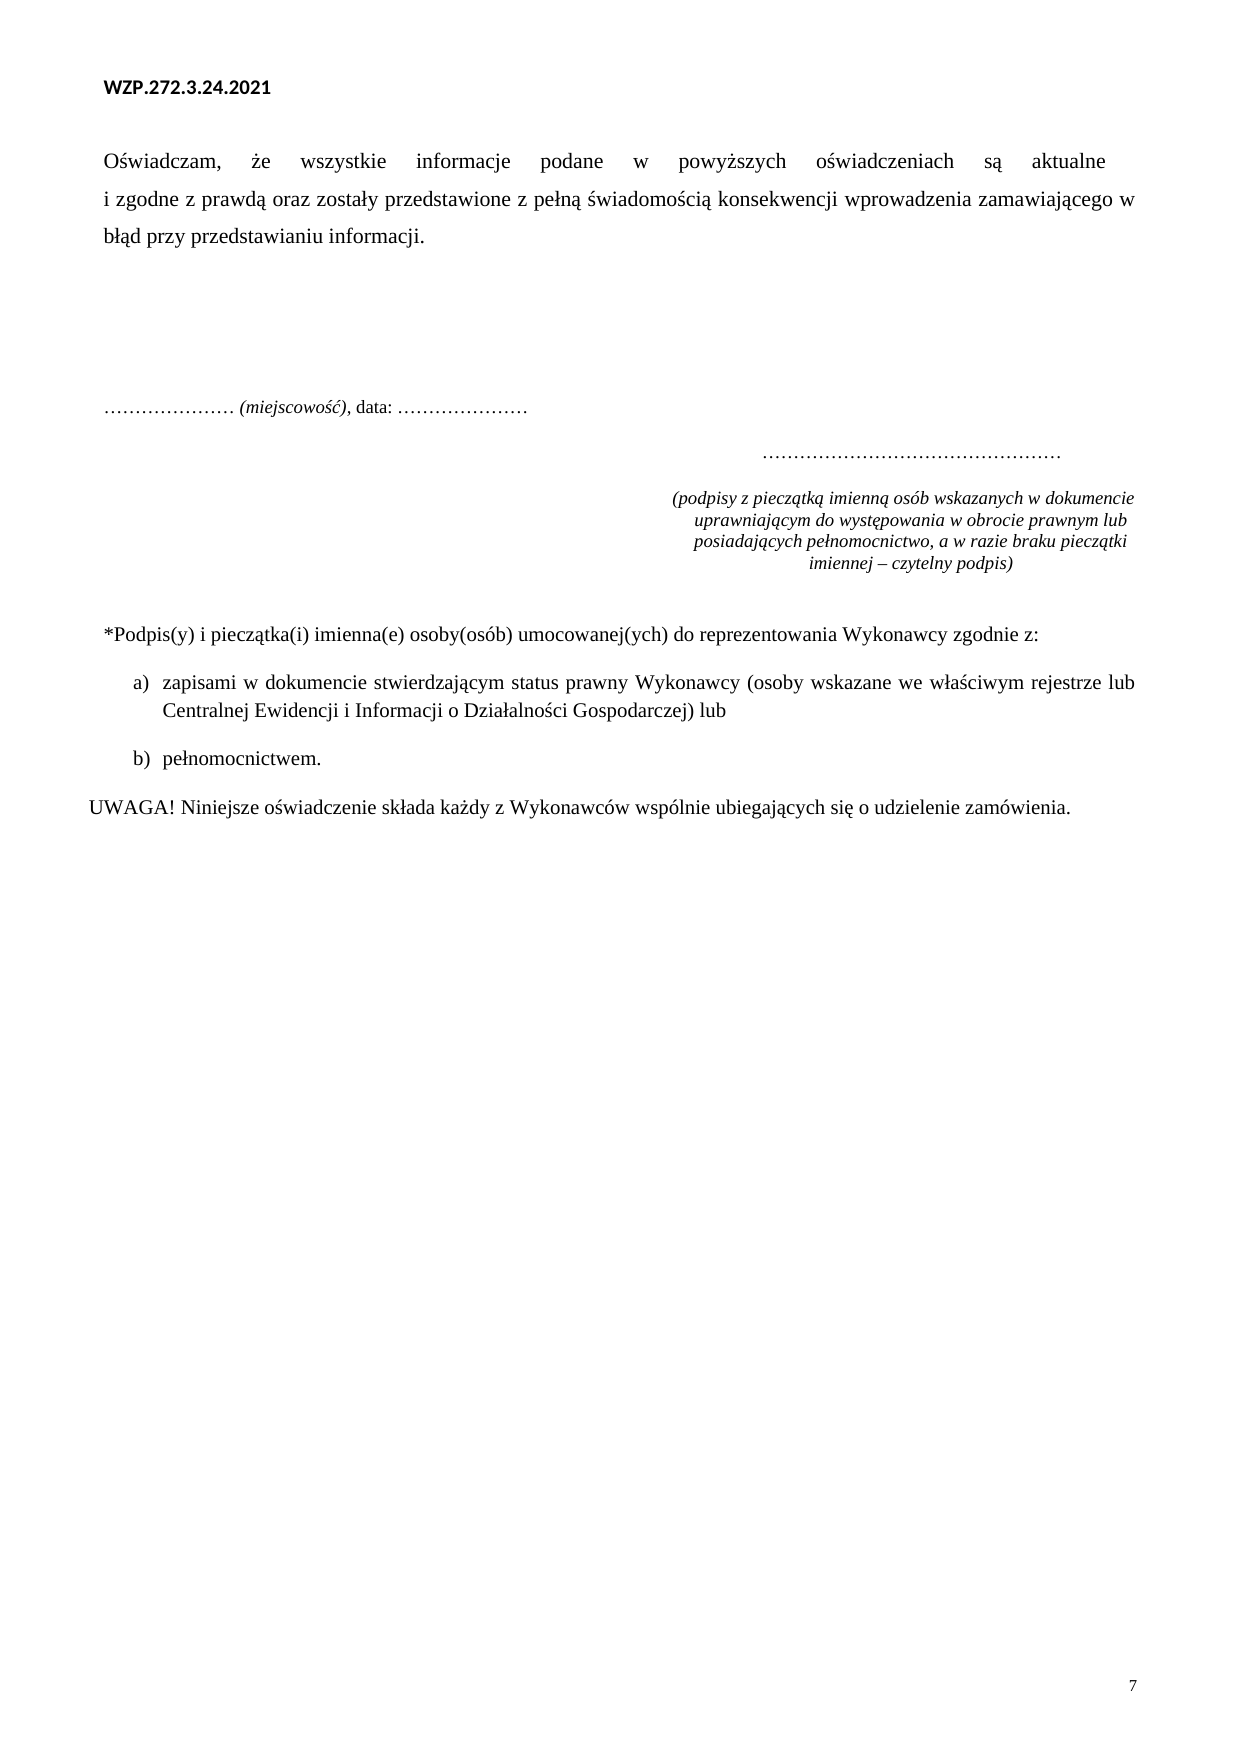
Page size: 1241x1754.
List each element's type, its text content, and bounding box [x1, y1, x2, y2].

text (podpisy z pieczątką imienną osób wskazanych w dokumencie uprawniającym do występowania w obrocie prawnym lub posiadających pełnomocnictwo, a w razie braku pieczątki imiennej – czytelny podpis) [672, 487, 1137, 573]
text ………………… (miejscowość), data: ………………… [103, 396, 1137, 417]
text b) pełnomocnictwem. [133, 746, 1137, 770]
text ………………………………………… [686, 441, 1137, 463]
text UWAGA! Niniejsze oświadczenie składa każdy z Wykonawców wspólnie ubiegających się o udzielenie zamówienia. [88, 794, 1137, 819]
text Oświadczam, że wszystkie informacje podane w powyższych oświadczeniach są aktualne i zgodne z prawdą oraz zostały przedstawione z pełną świadomością konsekwencji wprowadzenia zamawiającego w błąd przy przedstawianiu informacji. [103, 148, 1137, 248]
text *Podpis(y) i pieczątka(i) imienna(e) osoby(osób) umocowanej(ych) do reprezentowania Wykonawcy zgodnie z: [103, 622, 1137, 646]
text a) zapisami w dokumencie stwierdzającym status prawny Wykonawcy (osoby wskazane we właściwym rejestrze lub Centralnej Ewidencji i Informacji o Działalności Gospodarczej) lub [133, 670, 1137, 722]
